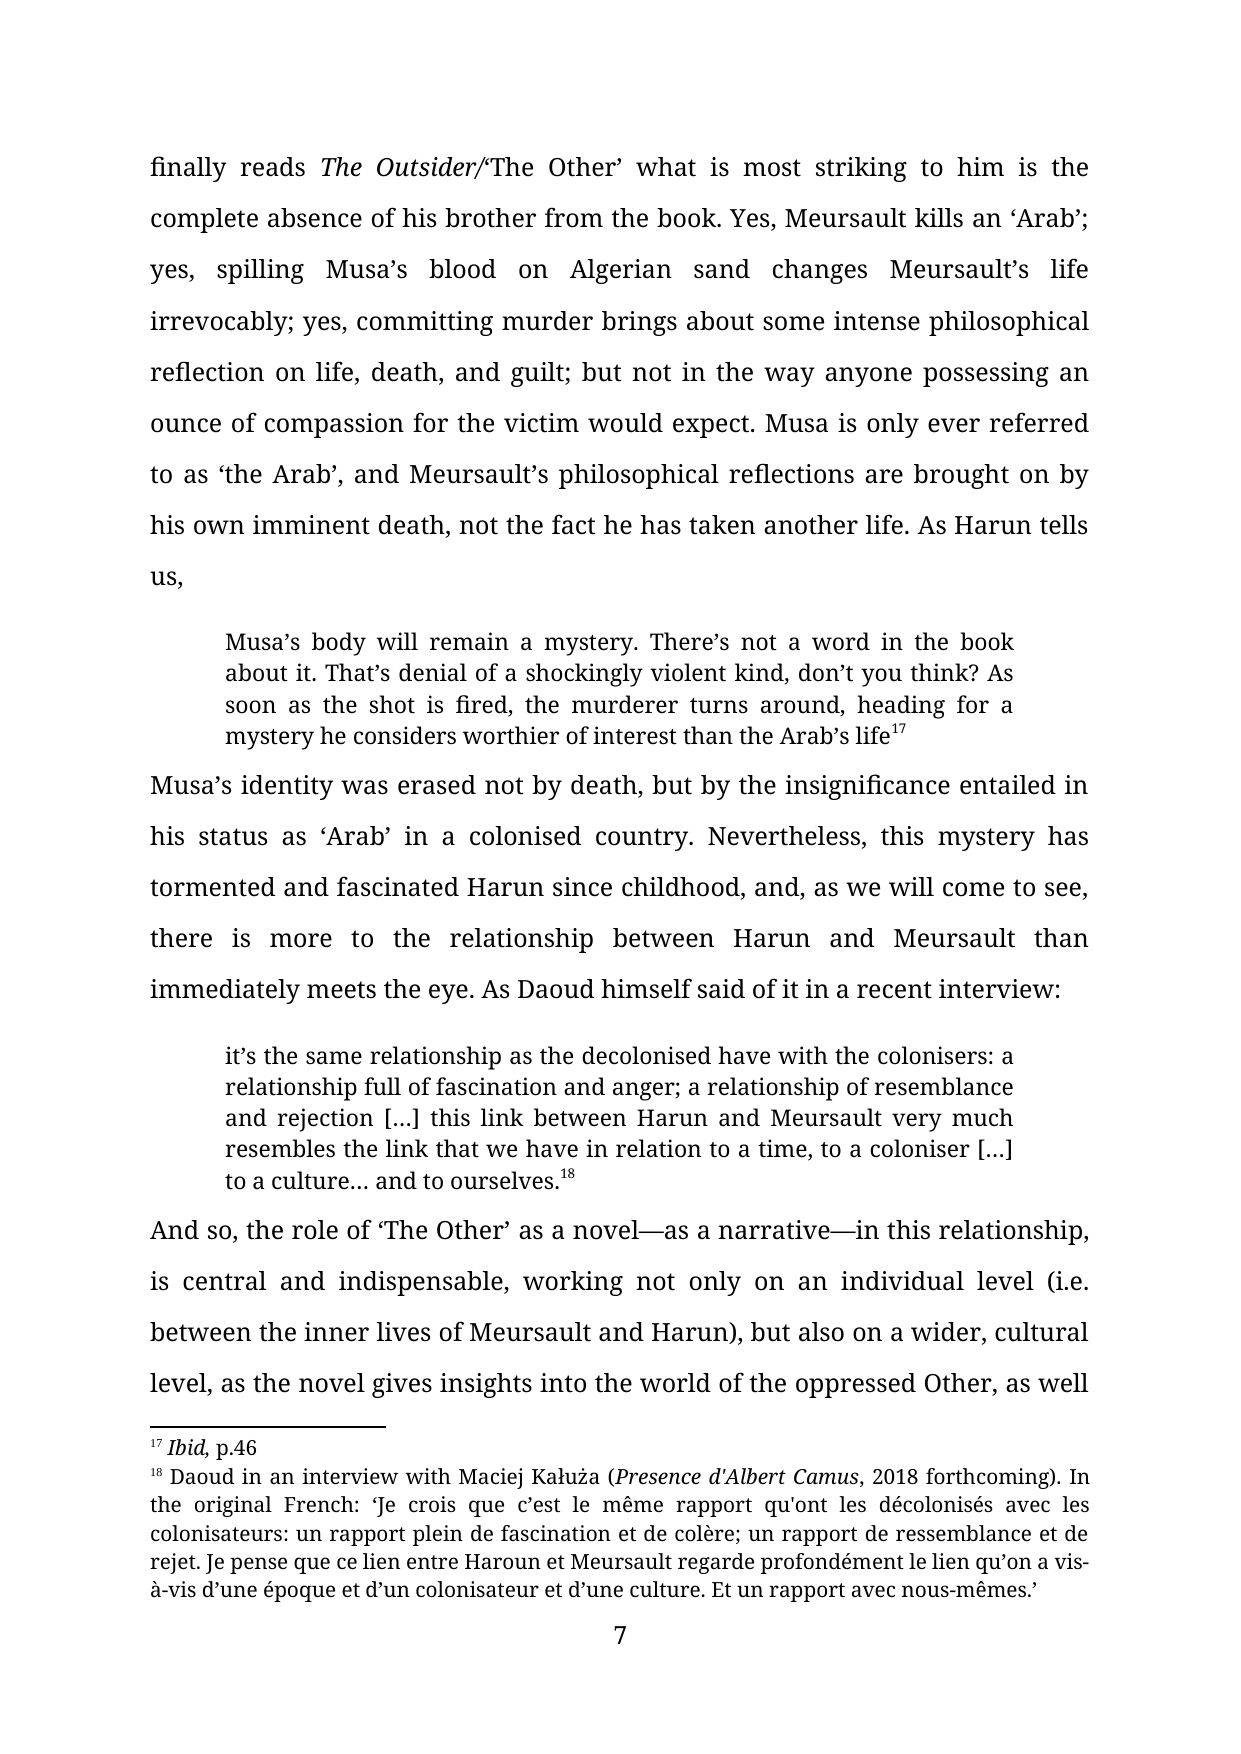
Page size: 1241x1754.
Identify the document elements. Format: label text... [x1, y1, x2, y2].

text Musa’s body will remain a mystery. There’s not a word in the book about it. That’s denial of a shockingly violent kind, don’t you think? As soon as the shot is fired, the murderer turns around, heading for a mystery he considers worthier of interest than the Arab’s life [225, 626, 1015, 751]
text Musa’s identity was erased not by death, but by the insignificance entailed in his status as ‘Arab’ in a colonised country. Nevertheless, this mystery has tormented and fascinated Harun since childhood, and, as we will come to see, there is more to the relationship between Harun and Meursault than immediately meets the eye. As Daoud himself said of it in a recent interview: [150, 768, 1090, 1006]
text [150, 1212, 1090, 1400]
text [150, 150, 1090, 592]
text it’s the same relationship as the decolonised have with the colonisers: a relationship full of fascination and anger; a relationship of resemblance and rejection […] this link between Harun and Meursault very much resembles the link that we have in relation to a time, to a coloniser […] to a culture… and to ourselves. [225, 1039, 1015, 1196]
